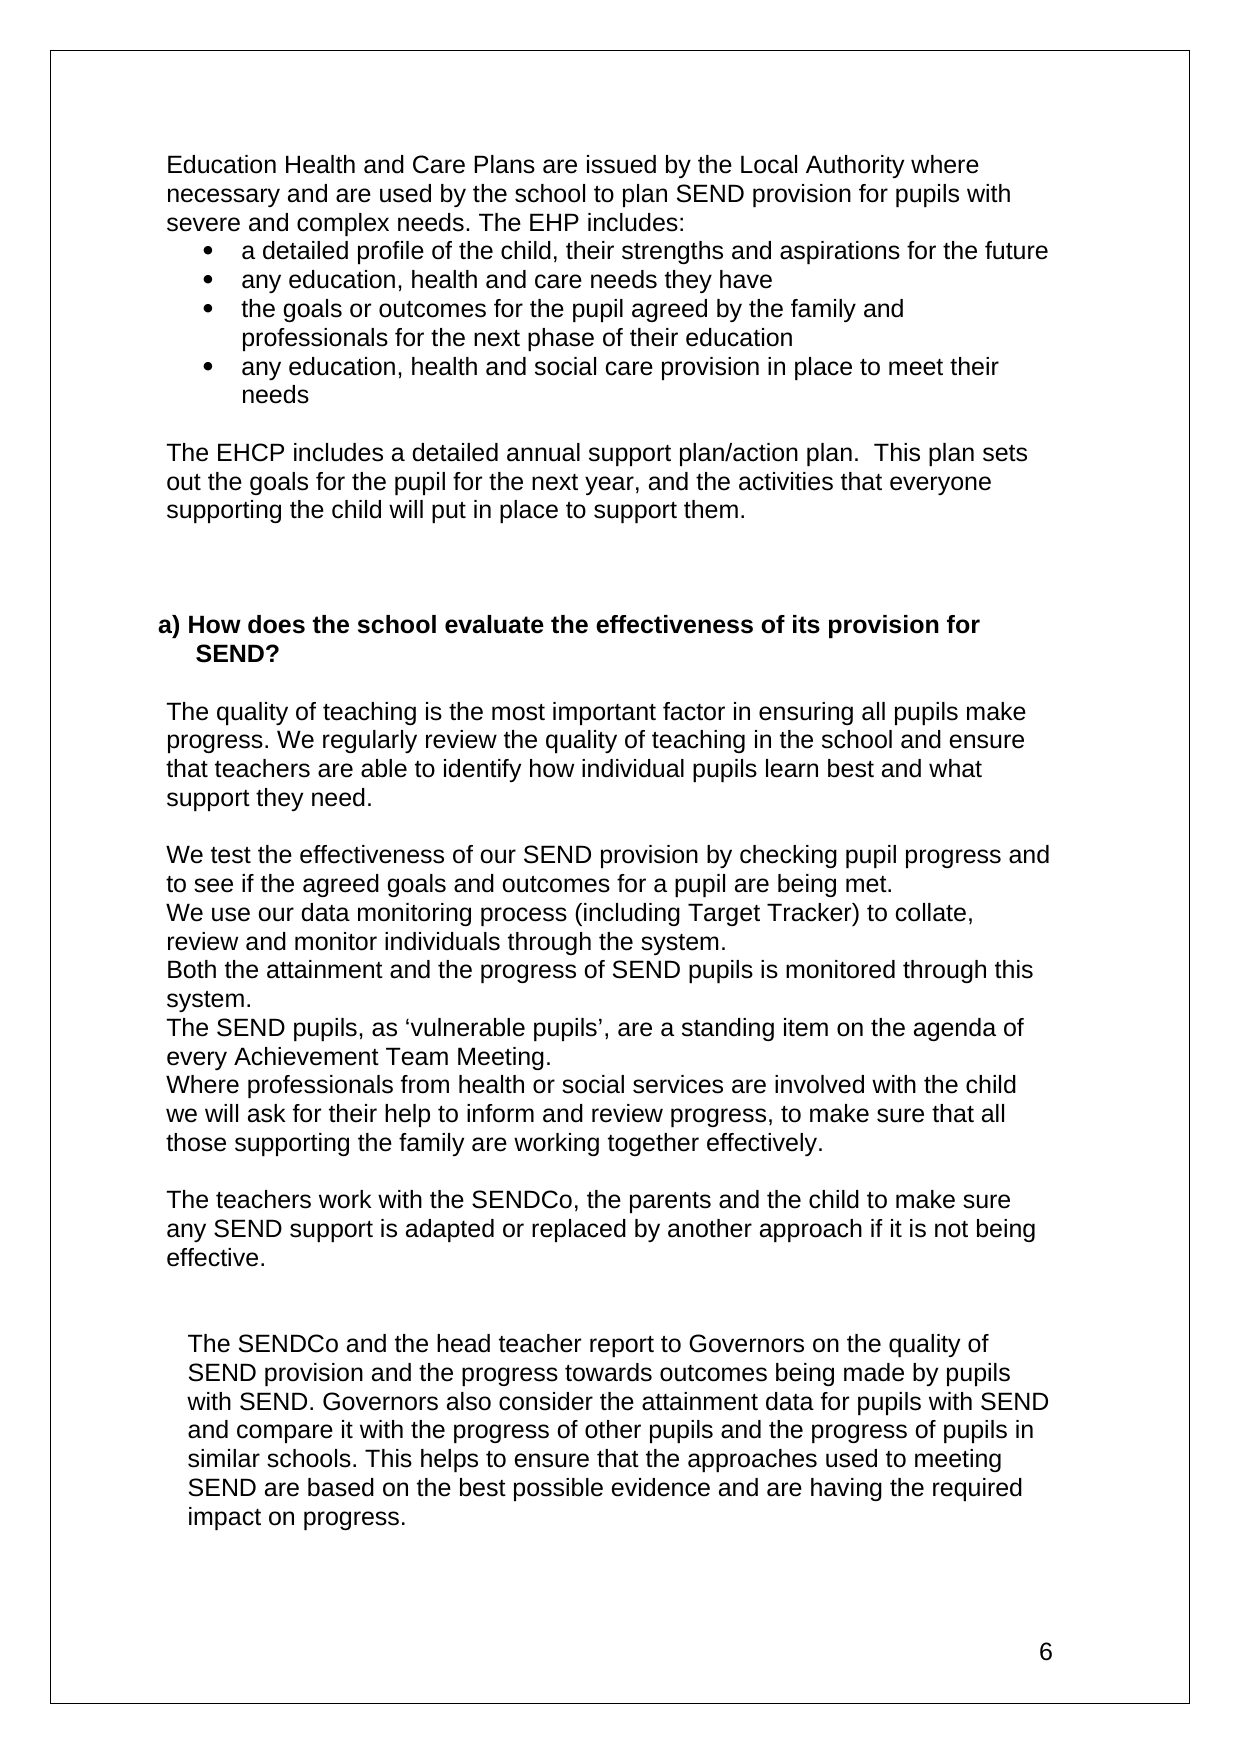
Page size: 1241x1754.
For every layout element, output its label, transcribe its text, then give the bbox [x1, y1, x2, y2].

list The SEND pupils, as ‘vulnerable pupils’, are a standing item on the agenda of every Achievement Team Meeting. [166, 1013, 1053, 1070]
list any education, health and social care provision in place to meet their needs [203, 352, 1053, 409]
list We test the effectiveness of our SEND provision by checking pupil progress and to see if the agreed goals and outcomes for a pupil are being met. [166, 840, 1053, 898]
list the goals or outcomes for the pupil agreed by the family and professionals for the next phase of their education [203, 294, 1053, 352]
text The SENDCo and the head teacher report to Governors on the quality of SEND provision and the progress towards outcomes being made by pupils with SEND. Governors also consider the attainment data for pupils with SEND and compare it with the progress of other pupils and the progress of pupils in similar schools. This helps to ensure that the approaches used to meeting SEND are based on the best possible evidence and are having the required impact on progress. [187, 1329, 1053, 1530]
list The teachers work with the SENDCo, the parents and the child to make sure any SEND support is adapted or replaced by another approach if it is not being effective. [166, 1185, 1053, 1272]
list We use our data monitoring process (including Target Tracker) to collate, review and monitor individuals through the system. Both the attainment and the progress of SEND pupils is monitored through this system. [166, 898, 1053, 1013]
list How does the school evaluate the effectiveness of its provision for SEND? [158, 610, 1053, 668]
list Education Health and Care Plans are issued by the Local Authority where necessary and are used by the school to plan SEND provision for pupils with severe and complex needs. The EHP includes: [166, 150, 1053, 236]
list Where professionals from health or social services are involved with the child we will ask for their help to inform and review progress, to make sure that all those supporting the family are working together effectively. [166, 1070, 1053, 1157]
list The EHCP includes a detailed annual support plan/action plan. This plan sets out the goals for the pupil for the next year, and the activities that everyone supporting the child will put in place to support them. [166, 438, 1053, 524]
list The quality of teaching is the most important factor in ensuring all pupils make progress. We regularly review the quality of teaching in the school and ensure that teachers are able to identify how individual pupils learn best and what support they need. [166, 697, 1053, 812]
list a detailed profile of the child, their strengths and aspirations for the future [203, 236, 1053, 265]
list any education, health and care needs they have [203, 265, 1053, 294]
